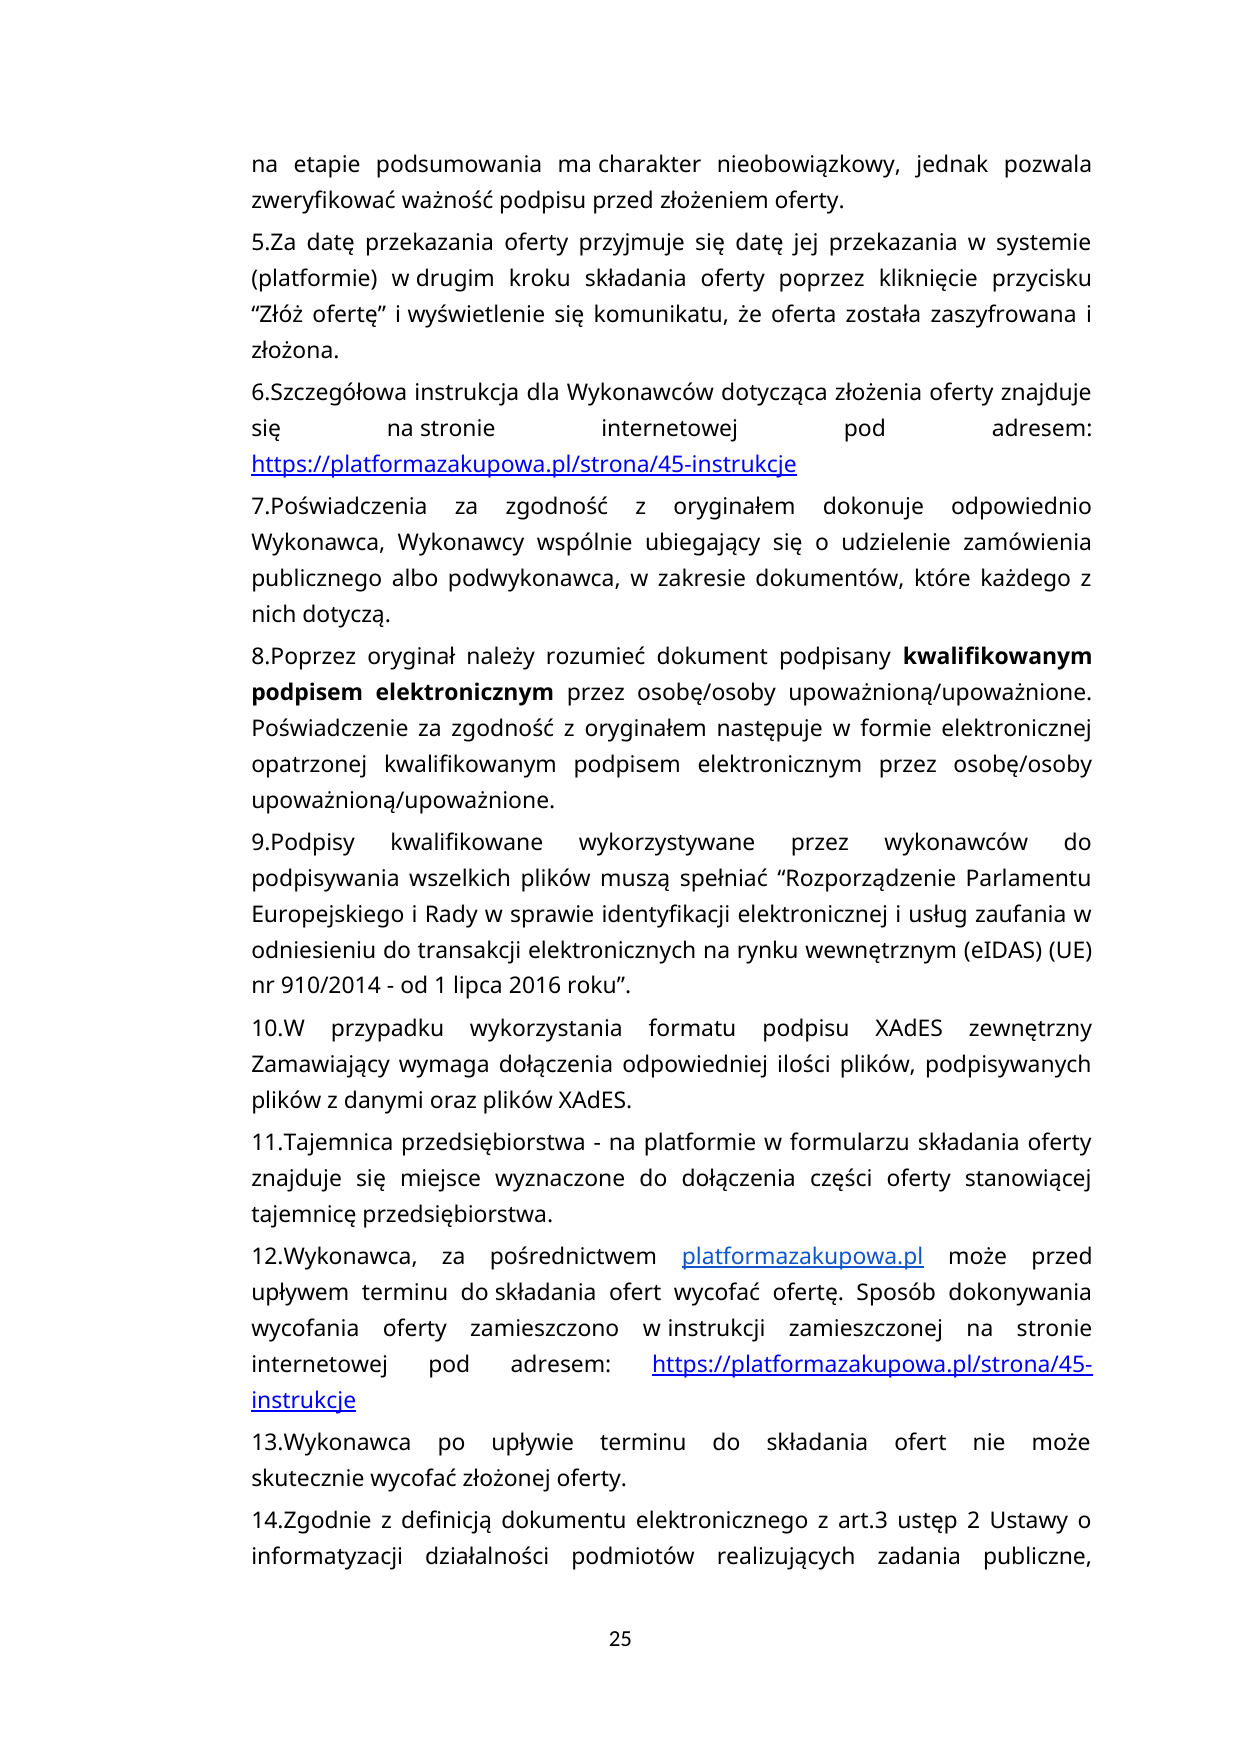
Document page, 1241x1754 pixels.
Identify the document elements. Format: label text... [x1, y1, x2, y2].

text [251, 148, 1093, 215]
text 10.W przypadku wykorzystania formatu podpisu XAdES zewnętrzny Zamawiający wymaga dołączenia odpowiedniej ilości plików, podpisywanych plików z danymi oraz plików XAdES. [251, 1012, 1093, 1115]
text 12.Wykonawca, za pośrednictwem platformazakupowa.pl może przed upływem terminu do składania ofert wycofać ofertę. Sposób dokonywania wycofania oferty zamieszczono w instrukcji zamieszczonej na stronie internetowej pod adresem: https://platformazakupowa.pl/strona/45-instrukcje [251, 1240, 1093, 1415]
text 13.Wykonawca po upływie terminu do składania ofert nie może skutecznie wycofać złożonej oferty. [251, 1426, 1093, 1493]
text 11.Tajemnica przedsiębiorstwa - na platformie w formularzu składania oferty znajduje się miejsce wyznaczone do dołączenia części oferty stanowiącej tajemnicę przedsiębiorstwa. [251, 1126, 1093, 1229]
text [251, 1504, 1093, 1571]
text 8.Poprzez oryginał należy rozumieć dokument podpisany kwalifikowanym podpisem elektronicznym przez osobę/osoby upoważnioną/upoważnione. Poświadczenie za zgodność z oryginałem następuje w formie elektronicznej opatrzonej kwalifikowanym podpisem elektronicznym przez osobę/osoby upoważnioną/upoważnione. [251, 640, 1093, 815]
text 9.Podpisy kwalifikowane wykorzystywane przez wykonawców do podpisywania wszelkich plików muszą spełniać “Rozporządzenie Parlamentu Europejskiego i Rady w sprawie identyfikacji elektronicznej i usług zaufania w odniesieniu do transakcji elektronicznych na rynku wewnętrznym (eIDAS) (UE) nr 910/2014 - od 1 lipca 2016 roku”. [251, 826, 1093, 1001]
text 5.Za datę przekazania oferty przyjmuje się datę jej przekazania w systemie (platformie) w drugim kroku składania oferty poprzez kliknięcie przycisku “Złóż ofertę” i wyświetlenie się komunikatu, że oferta została zaszyfrowana i złożona. [251, 226, 1093, 365]
text 6.Szczegółowa instrukcja dla Wykonawców dotycząca złożenia oferty znajduje się na stronie internetowej pod adresem: https://platformazakupowa.pl/strona/45-instrukcje [251, 376, 1093, 479]
text 7.Poświadczenia za zgodność z oryginałem dokonuje odpowiednio Wykonawca, Wykonawcy wspólnie ubiegający się o udzielenie zamówienia publicznego albo podwykonawca, w zakresie dokumentów, które każdego z nich dotyczą. [251, 490, 1093, 629]
